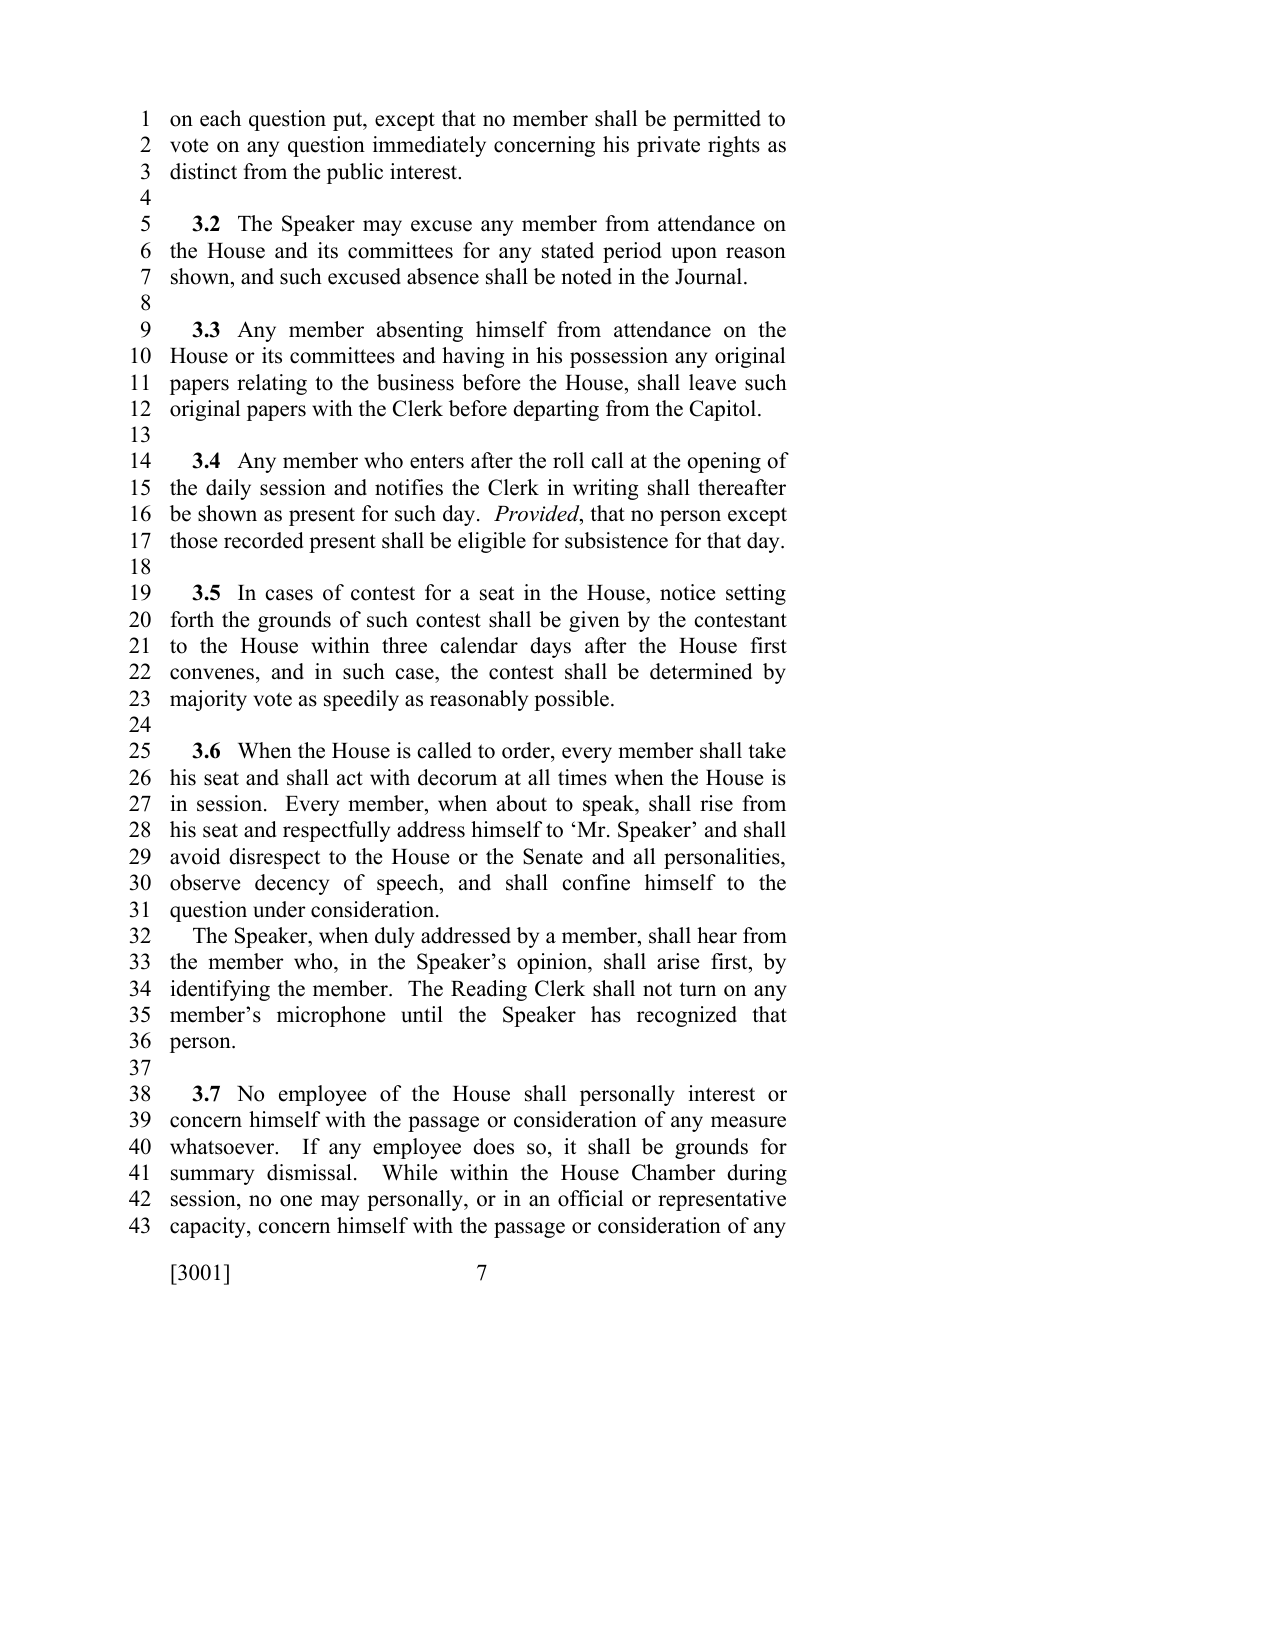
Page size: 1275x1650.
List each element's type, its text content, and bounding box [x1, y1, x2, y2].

text 3.6 When the House is called to order, every member shall take his seat and shall act with decorum at all times when the House is in session. Every member, when about to speak, shall rise from his seat and respectfully address himself to ‘Mr. Speaker’ and shall avoid disrespect to the House or the Senate and all personalities, observe decency of speech, and shall confine himself to the question under consideration. [169, 737, 787, 922]
text 3.4 Any member who enters after the roll call at the opening of the daily session and notifies the Clerk in writing shall thereafter be shown as present for such day. Provided, that no person except those recorded present shall be eligible for subsistence for that day. [169, 448, 787, 553]
text 3.2 The Speaker may excuse any member from attendance on the House and its committees for any stated period upon reason shown, and such excused absence shall be noted in the Journal. [169, 210, 787, 289]
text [169, 105, 787, 184]
text 3.3 Any member absenting himself from attendance on the House or its committees and having in his possession any original papers relating to the business before the House, shall leave such original papers with the Clerk before departing from the Capitol. [169, 316, 787, 421]
text The Speaker, when duly addressed by a member, shall hear from the member who, in the Speaker’s opinion, shall arise first, by identifying the member. The Reading Clerk shall not turn on any member’s microphone until the Speaker has recognized that person. [169, 922, 787, 1054]
text 3.5 In cases of contest for a seat in the House, notice setting forth the grounds of such contest shall be given by the contestant to the House within three calendar days after the House first convenes, and in such case, the contest shall be determined by majority vote as speedily as reasonably possible. [169, 579, 787, 711]
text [169, 1080, 787, 1238]
